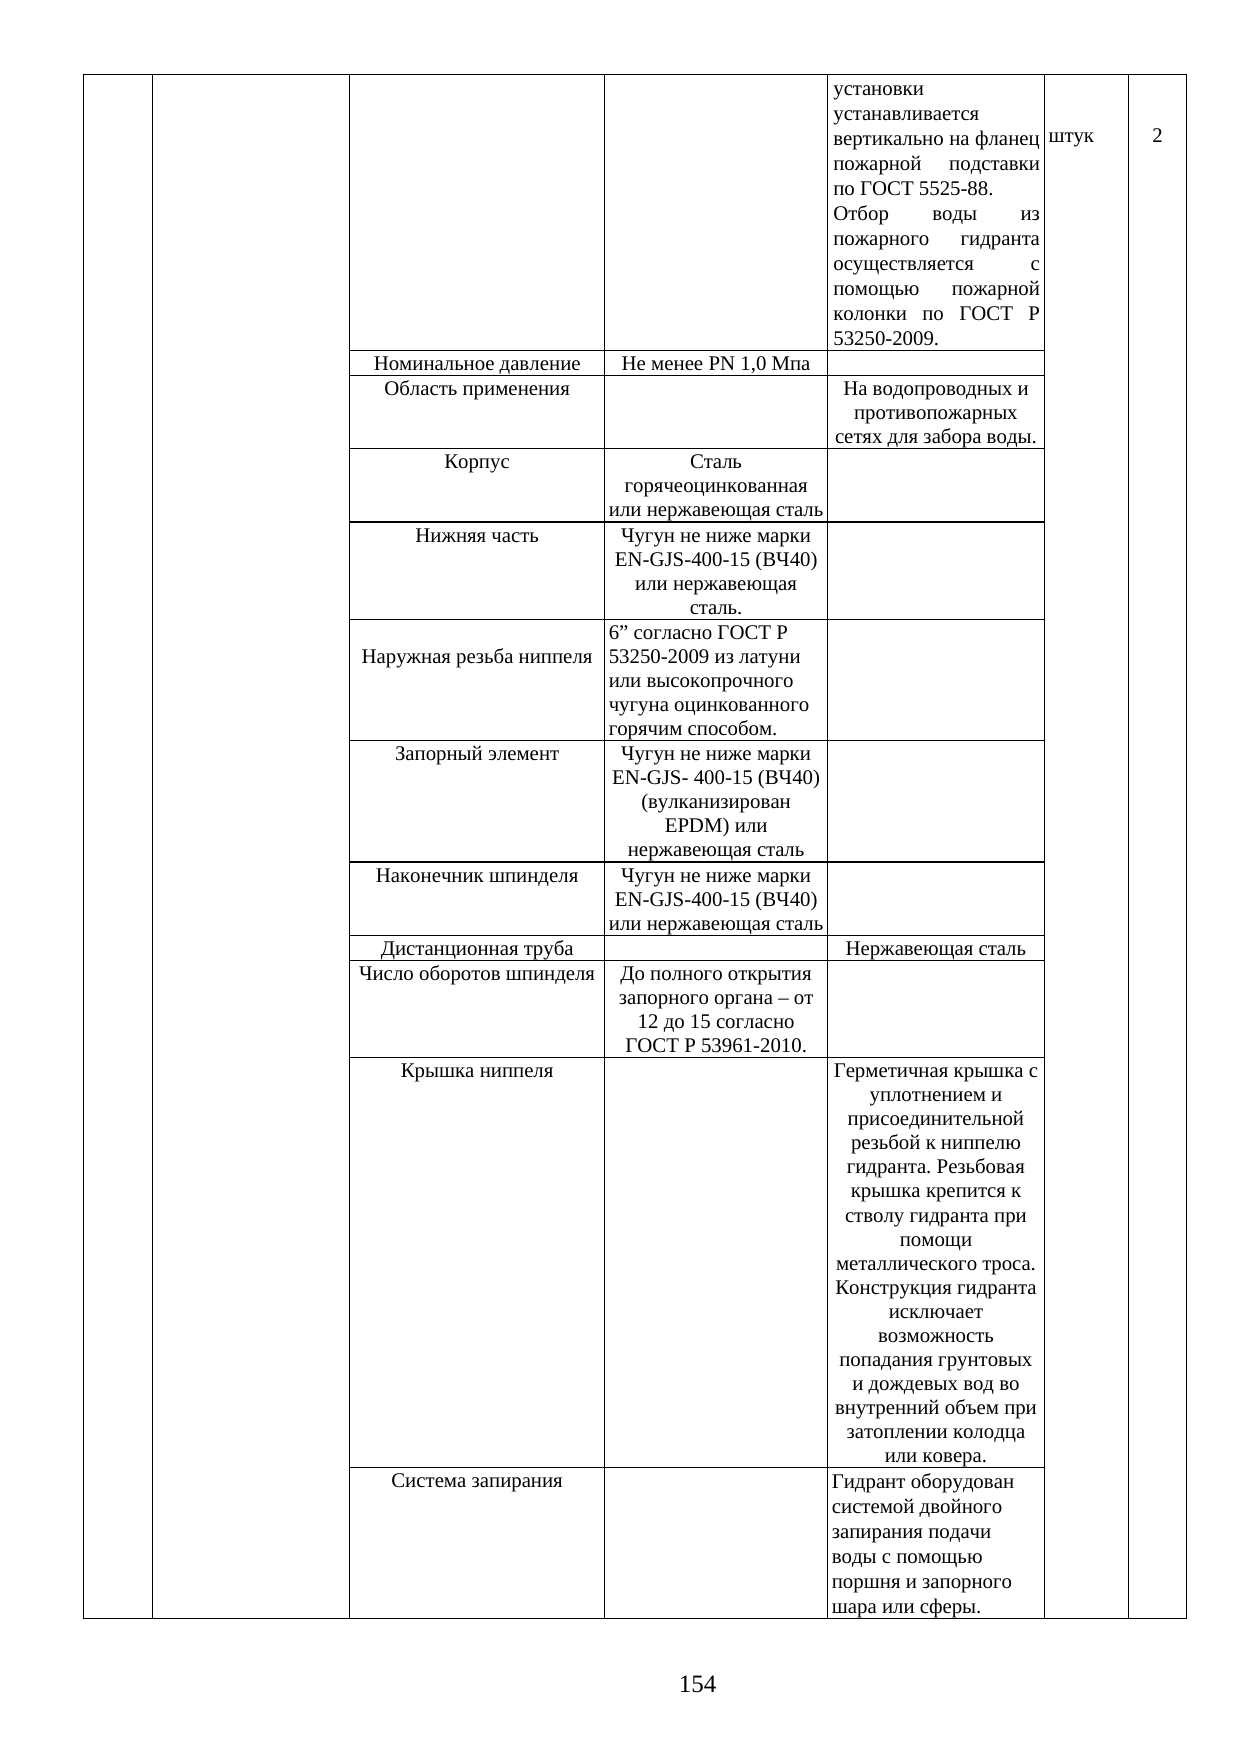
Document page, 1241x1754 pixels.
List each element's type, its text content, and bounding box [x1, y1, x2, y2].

table_cell [605, 936, 827, 960]
table_cell Нержавеющая сталь [828, 936, 1044, 960]
table_cell Чугун не ниже марки EN-GJS-400-15 (ВЧ40) или нержавеющая сталь. [605, 523, 827, 619]
table_cell 6” согласно ГОСТ Р 53250-2009 из латуни или высокопрочного чугуна оцинкованного горячим способом. [605, 620, 827, 740]
table_cell Запорный элемент [350, 741, 604, 861]
table_cell [828, 620, 1044, 740]
table_cell Область применения [350, 376, 604, 448]
table_cell Герметичная крышка с уплотнением и присоединительной резьбой к ниппелю гидранта. Резьбовая крышка крепится к стволу гидранта при помощи металлического троса. Конструкция гидранта исключает возможность попадания грунтовых и дождевых вод во внутренний объем при затоплении колодца или ковера. [828, 1058, 1044, 1467]
table_cell [828, 449, 1044, 521]
table_cell До полного открытия запорного органа – от 12 до 15 согласно ГОСТ Р 53961-2010. [605, 961, 827, 1057]
table_cell Наружная резьба ниппеля [350, 620, 604, 740]
table_cell Нижняя часть [350, 523, 604, 619]
table_cell [828, 863, 1044, 935]
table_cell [828, 75, 1044, 350]
table_cell На водопроводных и противопожарных сетях для забора воды. [828, 376, 1044, 448]
table_cell Номинальное давление [350, 351, 604, 375]
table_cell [828, 1468, 1044, 1618]
table_cell [828, 961, 1044, 1057]
table_cell Корпус [350, 449, 604, 521]
table_cell [828, 741, 1044, 861]
table_cell Число оборотов шпинделя [350, 961, 604, 1057]
table_cell Не менее PN 1,0 Мпа [605, 351, 827, 375]
table_cell Чугун не ниже марки EN-GJS-400-15 (ВЧ40) или нержавеющая сталь [605, 863, 827, 935]
table_cell Система запирания [350, 1468, 604, 1618]
table_cell [605, 376, 827, 448]
table_cell Наконечник шпинделя [350, 863, 604, 935]
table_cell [350, 75, 604, 350]
table_cell Сталь горячеоцинкованная или нержавеющая сталь [605, 449, 827, 521]
table_cell [605, 75, 827, 350]
table_cell [605, 1058, 827, 1467]
table_cell [605, 1468, 827, 1618]
table_cell [828, 523, 1044, 619]
table_cell [828, 351, 1044, 375]
table_cell Дистанционная труба [350, 936, 604, 960]
table_cell Чугун не ниже марки EN-GJS- 400-15 (ВЧ40) (вулканизирован EPDM) или нержавеющая сталь [605, 741, 827, 861]
table_cell Крышка ниппеля [350, 1058, 604, 1467]
